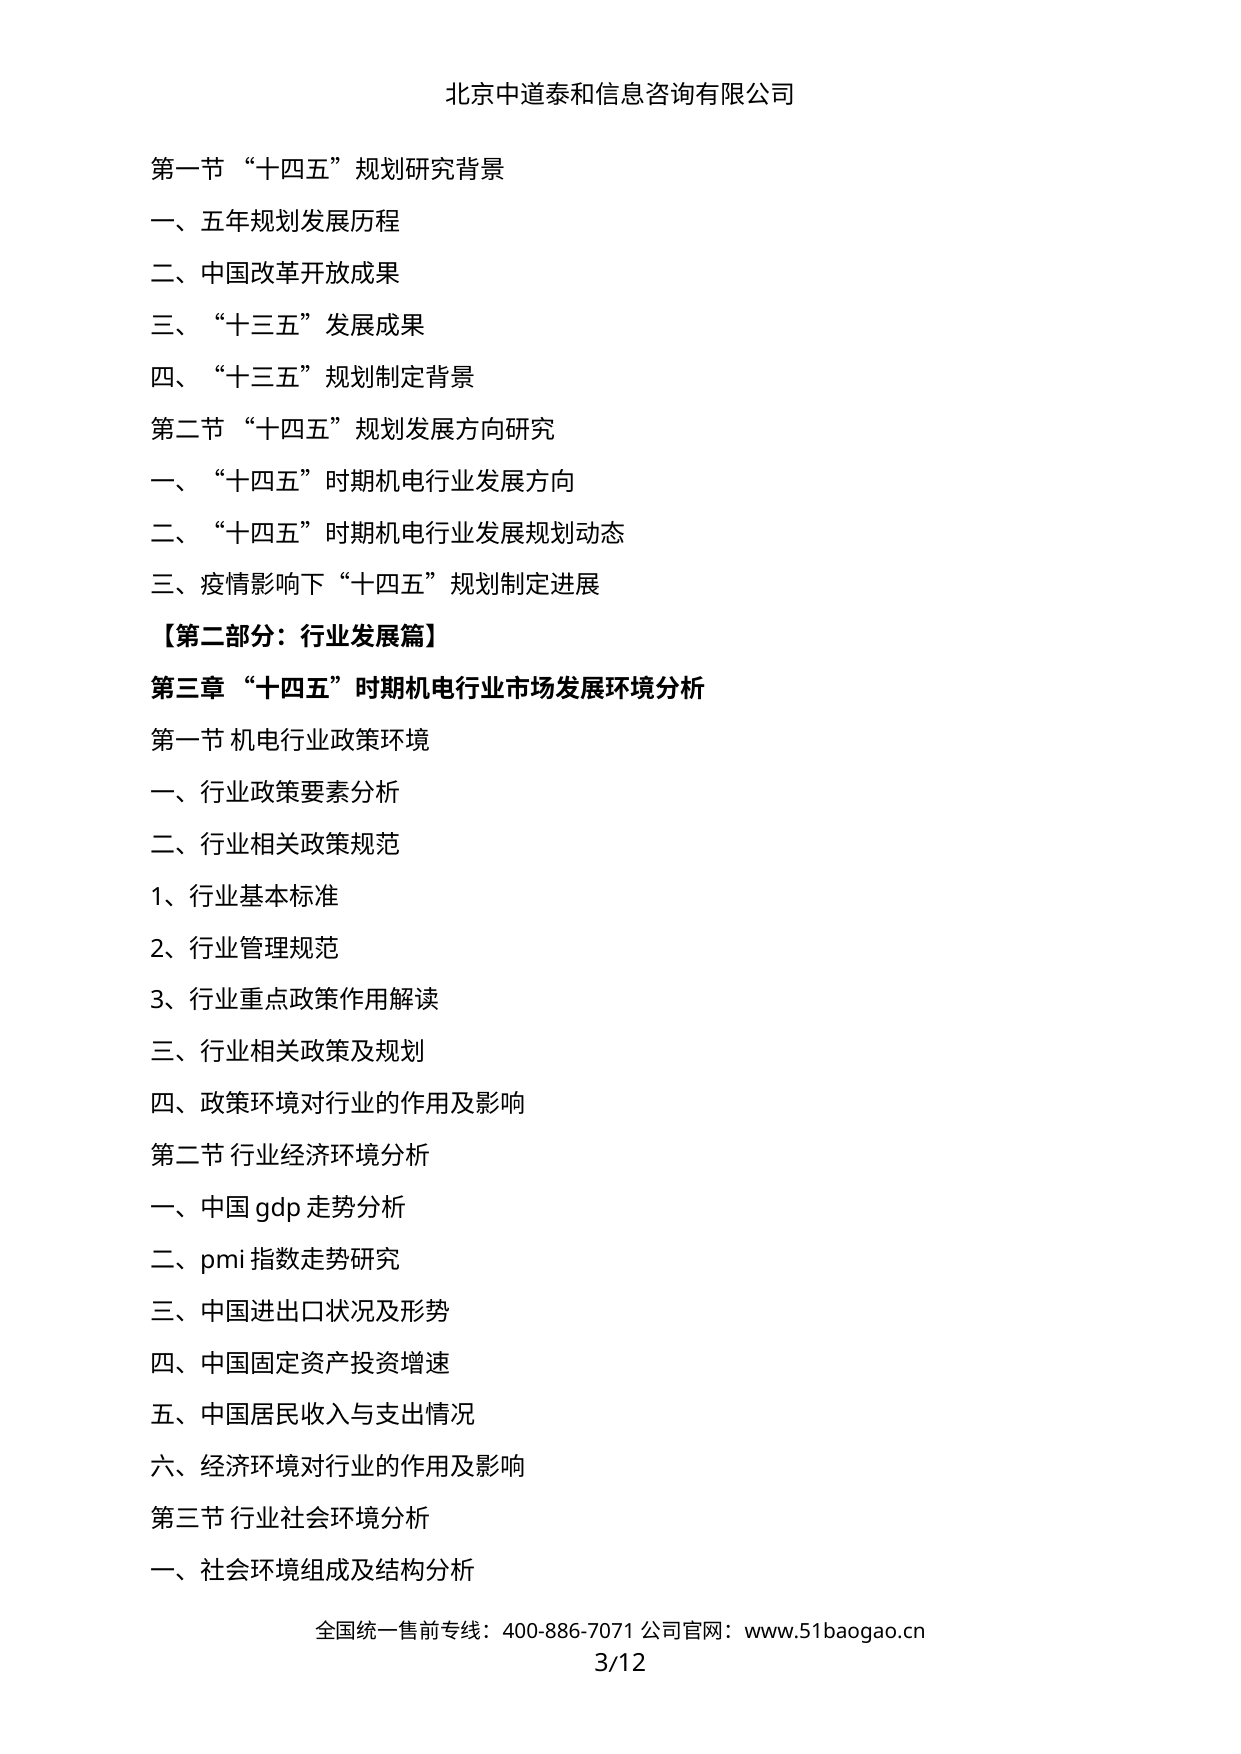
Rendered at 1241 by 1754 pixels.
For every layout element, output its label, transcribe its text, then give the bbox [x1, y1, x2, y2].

text 三、行业相关政策及规划 [150, 1032, 1090, 1068]
text 第三章 “十四五”时期机电行业市场发展环境分析 [150, 669, 1090, 705]
text 一、行业政策要素分析 [150, 772, 1090, 809]
text 四、中国固定资产投资增速 [150, 1343, 1090, 1379]
text 一、社会环境组成及结构分析 [150, 1551, 1090, 1587]
text 2、行业管理规范 [150, 928, 1090, 964]
text 3、行业重点政策作用解读 [150, 980, 1090, 1016]
text 【第二部分：行业发展篇】 [150, 617, 1090, 653]
text 第一节 “十四五”规划研究背景 [150, 150, 1090, 186]
text 二、pmi指数走势研究 [150, 1239, 1090, 1276]
text 五、中国居民收入与支出情况 [150, 1395, 1090, 1431]
text 四、政策环境对行业的作用及影响 [150, 1084, 1090, 1120]
text 六、经济环境对行业的作用及影响 [150, 1447, 1090, 1483]
text 一、五年规划发展历程 [150, 202, 1090, 238]
text 1、行业基本标准 [150, 876, 1090, 912]
text 一、中国gdp走势分析 [150, 1187, 1090, 1224]
text 二、“十四五”时期机电行业发展规划动态 [150, 513, 1090, 549]
text 三、中国进出口状况及形势 [150, 1291, 1090, 1327]
text 第二节 行业经济环境分析 [150, 1136, 1090, 1172]
text 四、“十三五”规划制定背景 [150, 357, 1090, 394]
text 三、疫情影响下“十四五”规划制定进展 [150, 565, 1090, 601]
text 三、“十三五”发展成果 [150, 306, 1090, 342]
text 二、行业相关政策规范 [150, 824, 1090, 861]
text 第二节 “十四五”规划发展方向研究 [150, 409, 1090, 446]
text 第三节 行业社会环境分析 [150, 1499, 1090, 1535]
text 一、“十四五”时期机电行业发展方向 [150, 461, 1090, 497]
text 二、中国改革开放成果 [150, 254, 1090, 290]
text 第一节 机电行业政策环境 [150, 721, 1090, 757]
